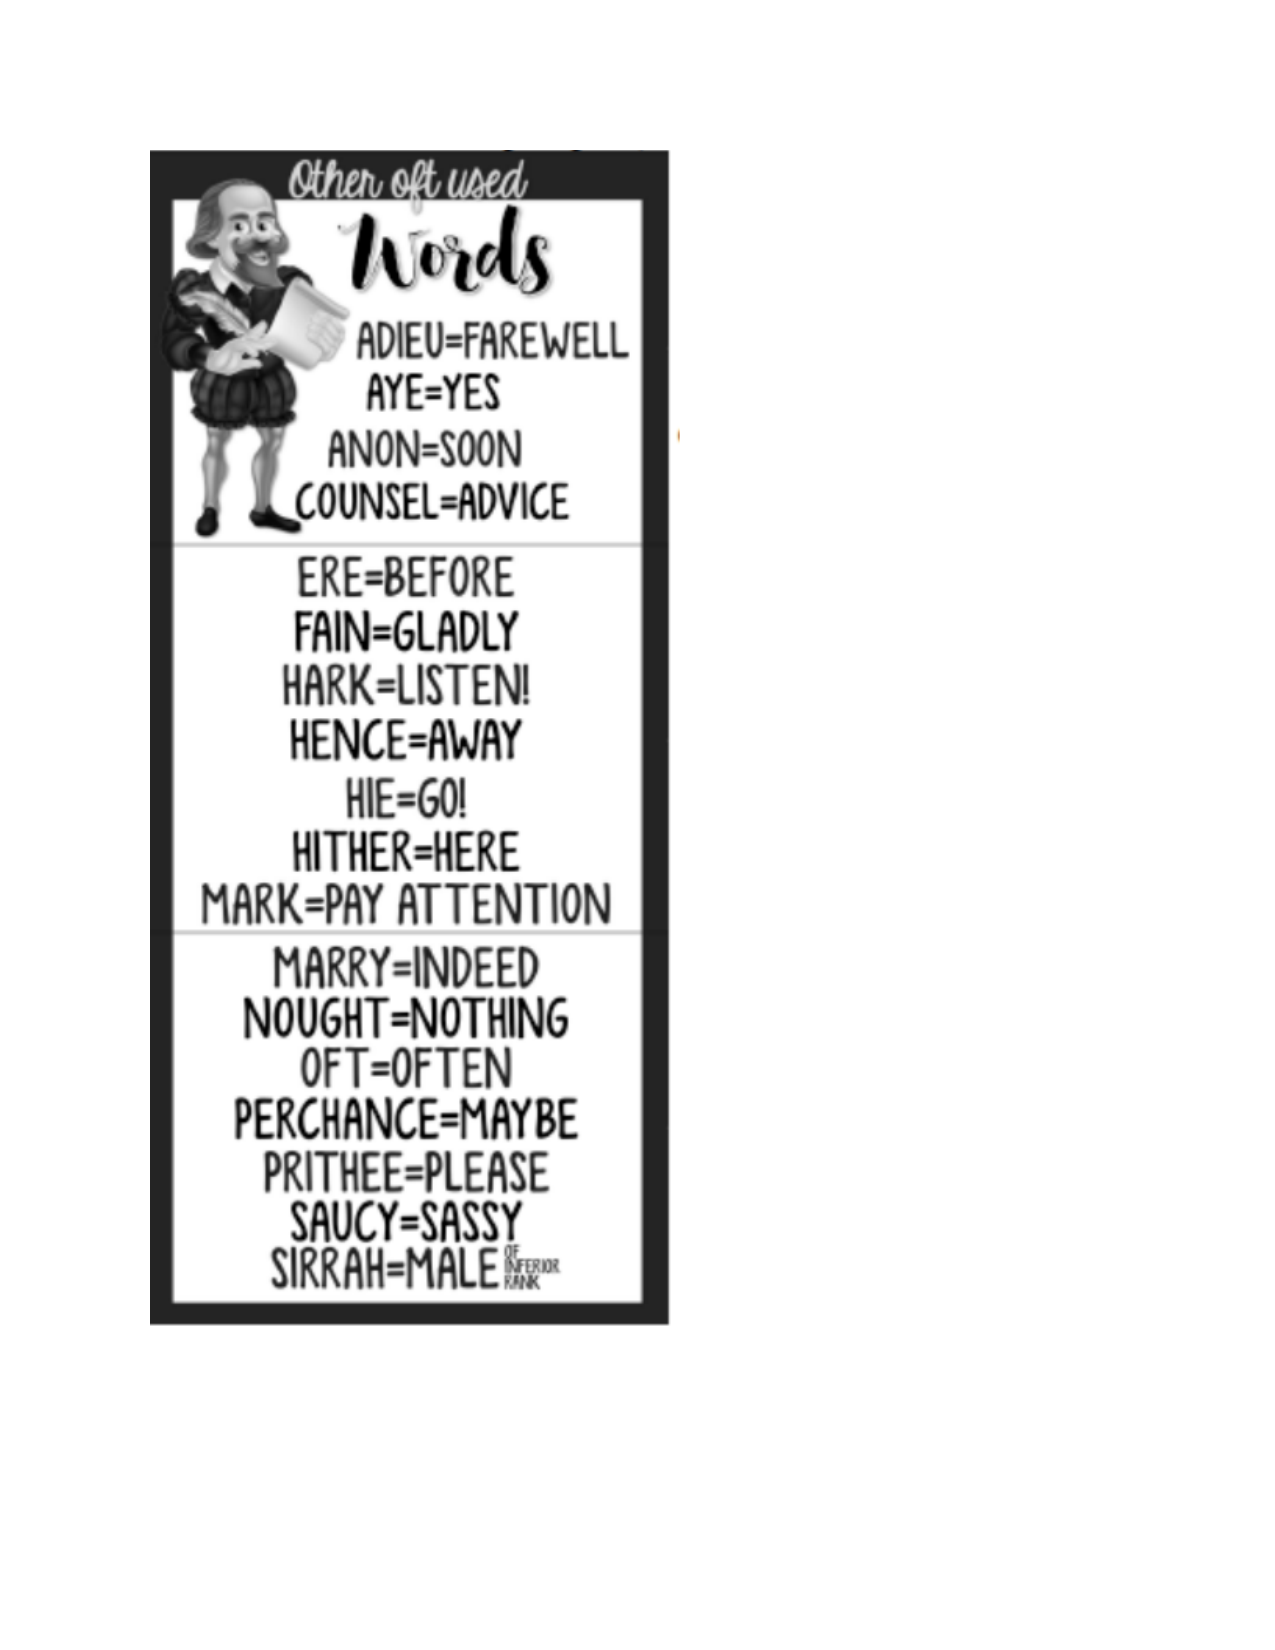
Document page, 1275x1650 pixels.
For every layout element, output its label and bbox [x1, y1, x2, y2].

picture [150, 150, 680, 1332]
